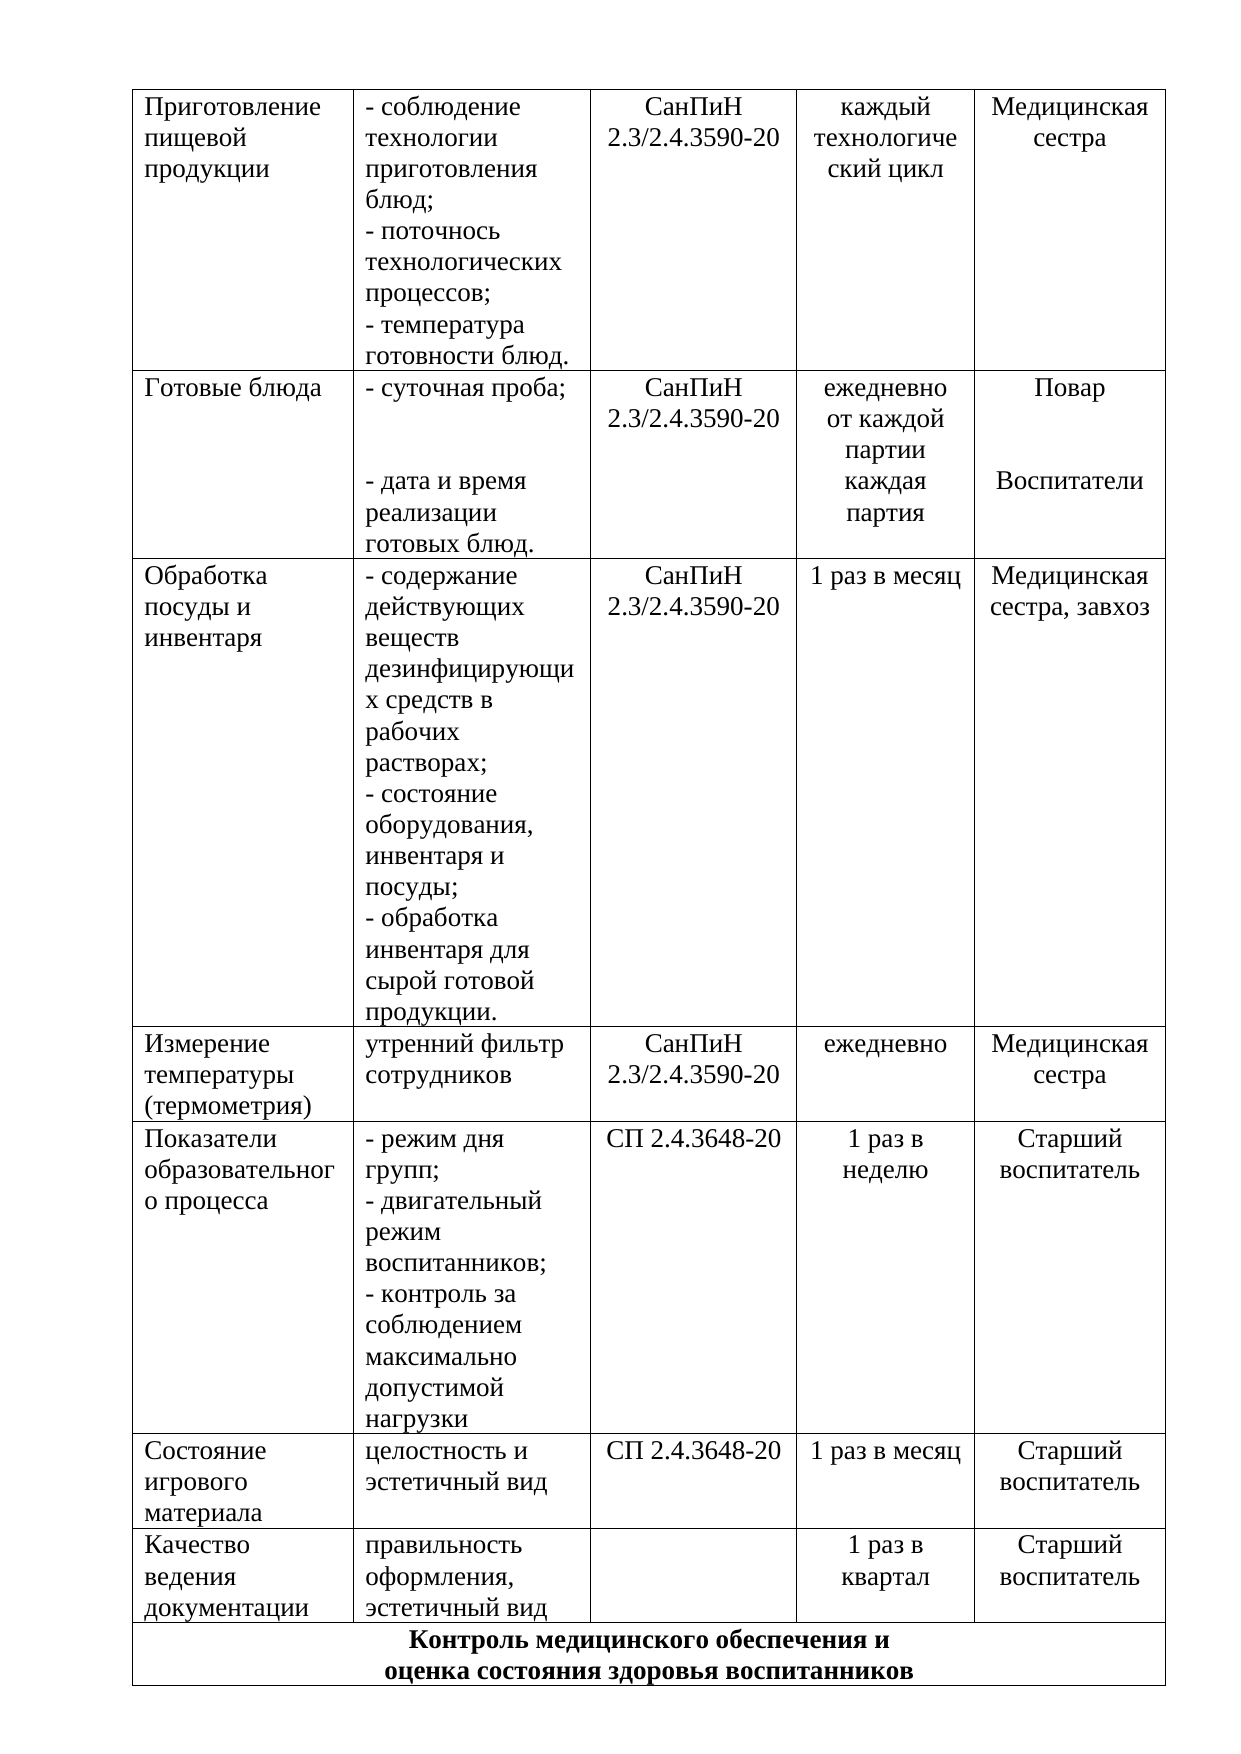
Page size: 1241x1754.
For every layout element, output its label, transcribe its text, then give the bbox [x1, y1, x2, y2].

table_cell Старший воспитатель [975, 1434, 1165, 1528]
table_cell Обработка посуды и инвентаря [133, 559, 353, 1026]
table_cell Приготовление пищевой продукции [133, 90, 353, 370]
table_cell - суточная проба; - дата и время реализации готовых блюд. [354, 371, 590, 558]
table_cell - содержание действующих веществ дезинфицирующих средств в рабочих растворах; - состояние оборудования, инвентаря и посуды; - обработка инвентаря для сырой готовой продукции. [354, 559, 590, 1026]
table_cell Качество ведения документации [133, 1529, 353, 1622]
table_cell Состояние игрового материала [133, 1434, 353, 1528]
table_cell [591, 1529, 796, 1622]
table_cell СП 2.4.3648-20 [591, 1122, 796, 1433]
table_cell Старший воспитатель [975, 1529, 1165, 1622]
table_cell СП 2.4.3648-20 [591, 1434, 796, 1528]
table_cell СанПиН 2.3/2.4.3590-20 [591, 559, 796, 1026]
table_cell 1 раз в месяц [797, 559, 974, 1026]
table_cell утренний фильтр сотрудников [354, 1027, 590, 1121]
table_cell СанПиН 2.3/2.4.3590-20 [591, 90, 796, 370]
table_cell Медицинская сестра [975, 90, 1165, 370]
table_cell Старший воспитатель [975, 1122, 1165, 1433]
table_cell целостность и эстетичный вид [354, 1434, 590, 1528]
table_cell Медицинская сестра [975, 1027, 1165, 1121]
table_cell - соблюдение технологии приготовления блюд; - поточнось технологических процессов; - температура готовности блюд. [354, 90, 590, 370]
table_cell правильность оформления, эстетичный вид [354, 1529, 590, 1622]
table_cell ежедневно от каждой партии каждая партия [797, 371, 974, 558]
table_cell 1 раз в неделю [797, 1122, 974, 1433]
table_cell - режим дня групп; - двигательный режим воспитанников; - контроль за соблюдением максимально допустимой нагрузки [354, 1122, 590, 1433]
table_cell Контроль медицинского обеспечения и оценка состояния здоровья воспитанников [133, 1623, 1165, 1685]
table_cell СанПиН 2.3/2.4.3590-20 [591, 1027, 796, 1121]
table_cell Медицинская сестра, завхоз [975, 559, 1165, 1026]
table_cell 1 раз в месяц [797, 1434, 974, 1528]
table_cell ежедневно [797, 1027, 974, 1121]
table_cell СанПиН 2.3/2.4.3590-20 [591, 371, 796, 558]
table_cell 1 раз в квартал [797, 1529, 974, 1622]
table_cell Повар Воспитатели [975, 371, 1165, 558]
table_cell Показатели образовательного процесса [133, 1122, 353, 1433]
table_cell каждый технологический цикл [797, 90, 974, 370]
table_cell Готовые блюда [133, 371, 353, 558]
table_cell Измерение температуры (термометрия) [133, 1027, 353, 1121]
